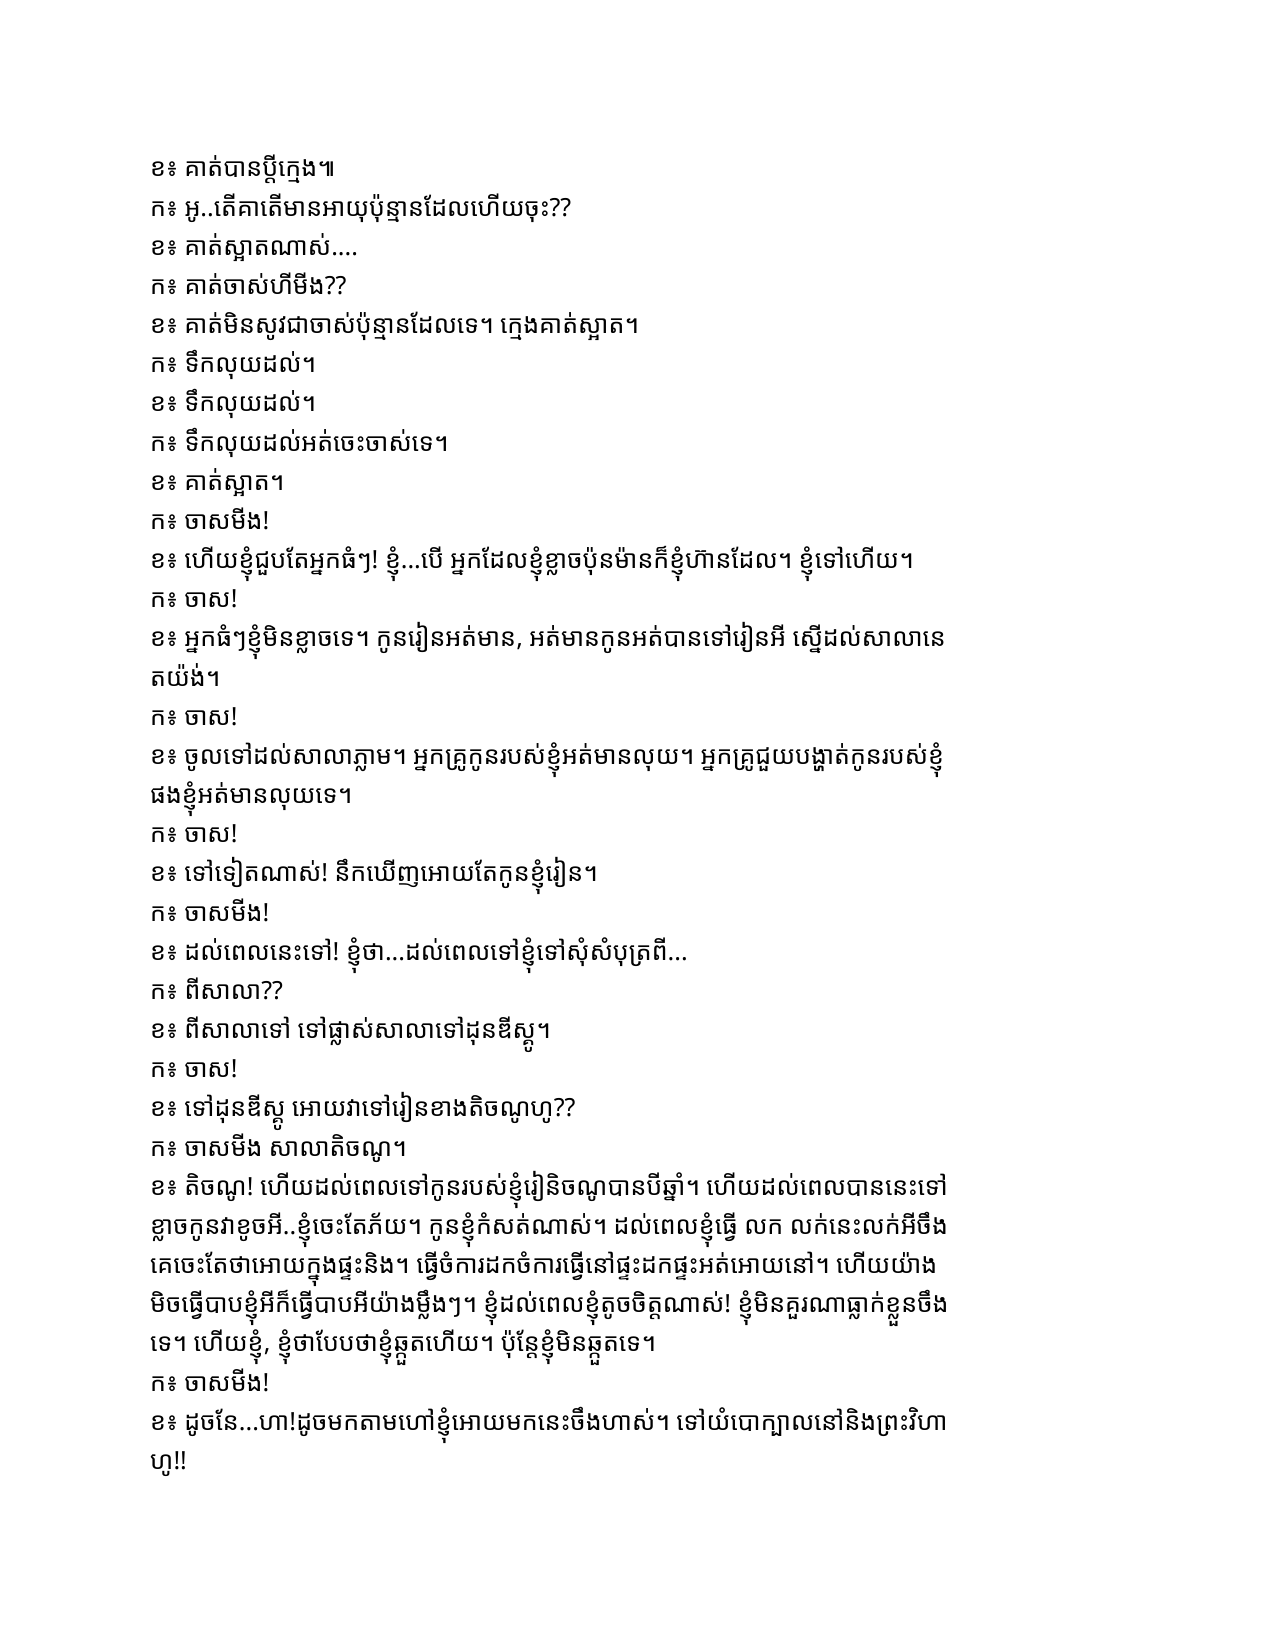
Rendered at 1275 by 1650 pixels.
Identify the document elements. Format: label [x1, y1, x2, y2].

subtitle [150, 150, 1125, 1477]
